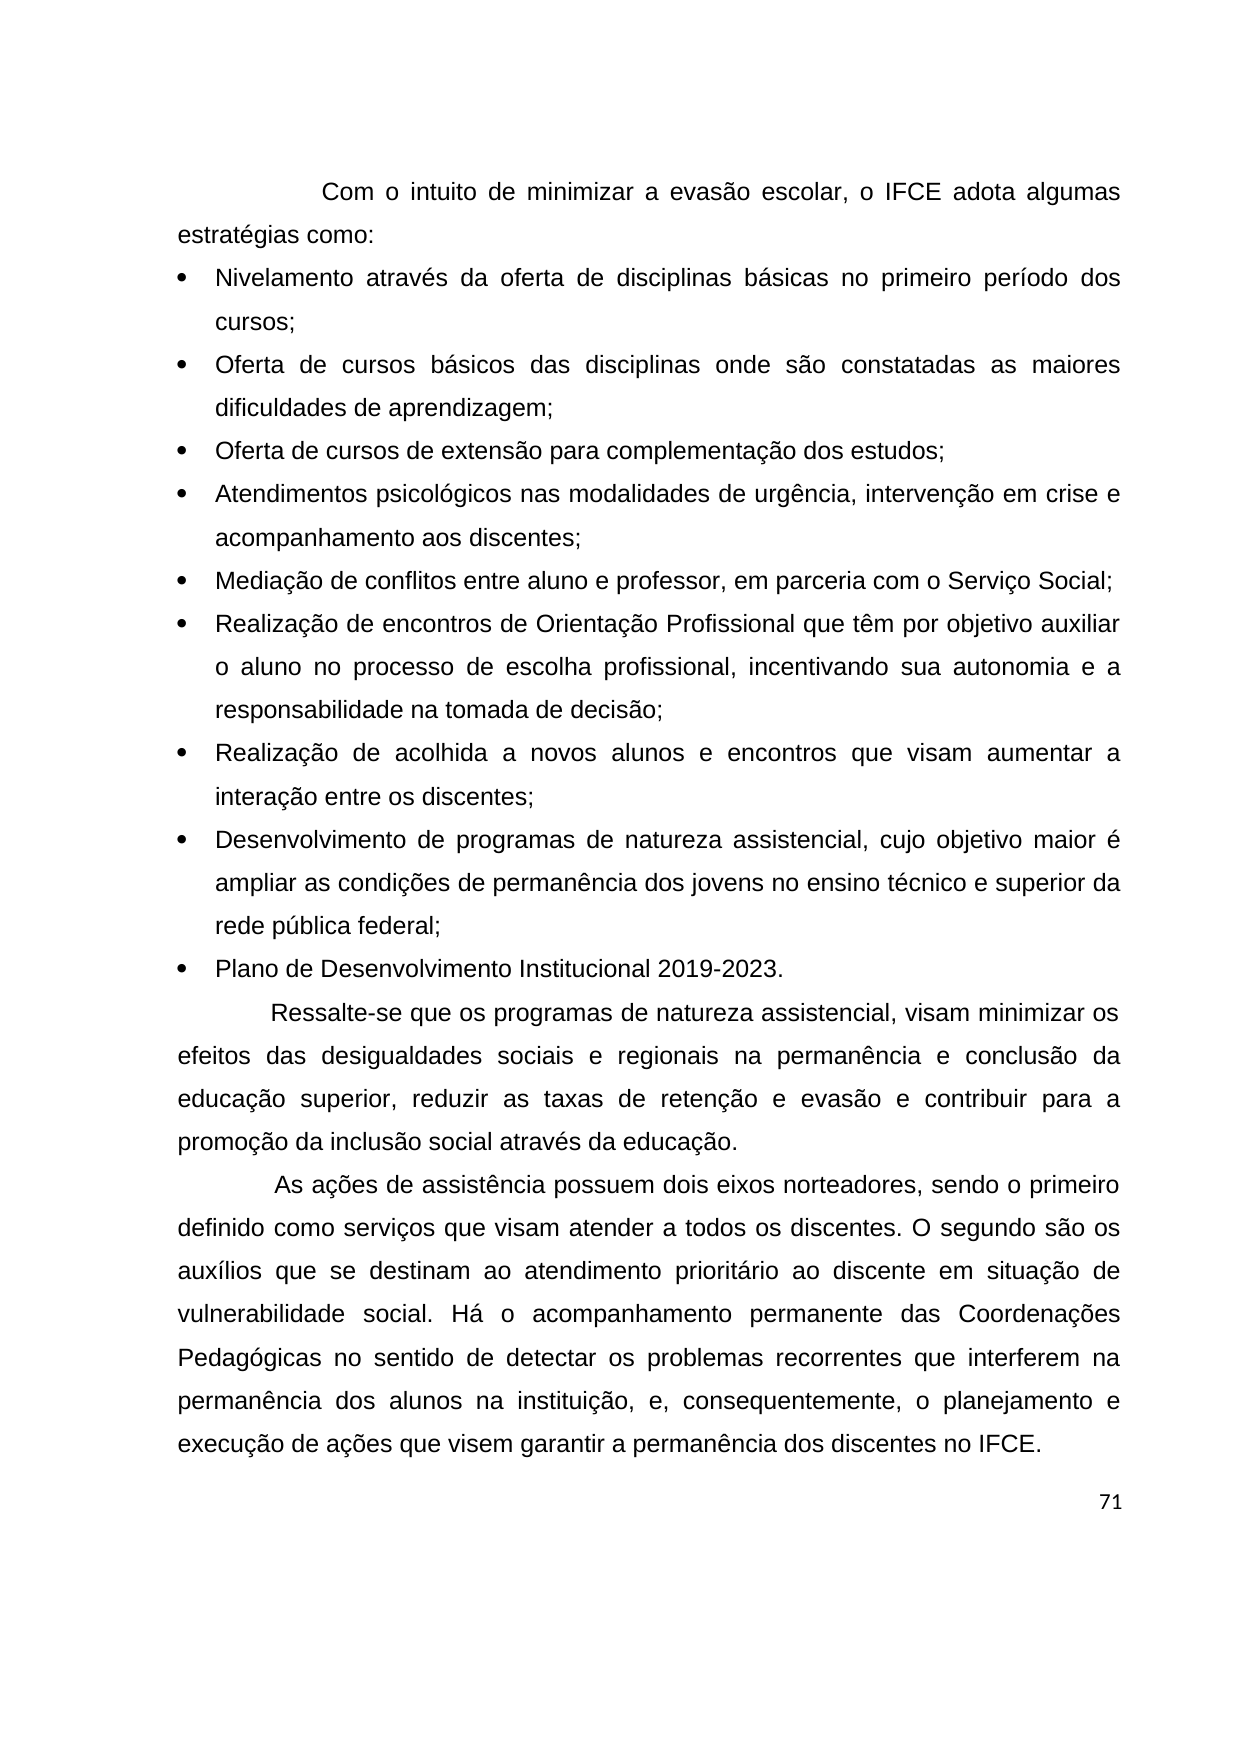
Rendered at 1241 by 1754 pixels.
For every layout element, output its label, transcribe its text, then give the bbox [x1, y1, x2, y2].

list Atendimentos psicológicos nas modalidades de urgência, intervenção em crise e acompanhamento aos discentes; [177, 479, 1122, 551]
list Plano de Desenvolvimento Institucional 2019-2023. [177, 954, 1122, 983]
text Com o intuito de minimizar a evasão escolar, o IFCE adota algumas estratégias como: [177, 177, 1122, 249]
list Oferta de cursos básicos das disciplinas onde são constatadas as maiores dificuldades de aprendizagem; [177, 350, 1122, 422]
list Desenvolvimento de programas de natureza assistencial, cujo objetivo maior é ampliar as condições de permanência dos jovens no ensino técnico e superior da rede pública federal; [177, 825, 1122, 940]
list Nivelamento através da oferta de disciplinas básicas no primeiro período dos cursos; [177, 263, 1122, 335]
list Mediação de conflitos entre aluno e professor, em parceria com o Serviço Social; [177, 566, 1122, 594]
list Ressalte-se que os programas de natureza assistencial, visam minimizar os efeitos das desigualdades sociais e regionais na permanência e conclusão da educação superior, reduzir as taxas de retenção e evasão e contribuir para a promoção da inclusão social através da educação. [177, 997, 1122, 1156]
list Realização de acolhida a novos alunos e encontros que visam aumentar a interação entre os discentes; [177, 738, 1122, 810]
list Oferta de cursos de extensão para complementação dos estudos; [177, 436, 1122, 465]
list Realização de encontros de Orientação Profissional que têm por objetivo auxiliar o aluno no processo de escolha profissional, incentivando sua autonomia e a responsabilidade na tomada de decisão; [177, 609, 1122, 724]
list As ações de assistência possuem dois eixos norteadores, sendo o primeiro definido como serviços que visam atender a todos os discentes. O segundo são os auxílios que se destinam ao atendimento prioritário ao discente em situação de vulnerabilidade social. Há o acompanhamento permanente das Coordenações Pedagógicas no sentido de detectar os problemas recorrentes que interferem na permanência dos alunos na instituição, e, consequentemente, o planejamento e execução de ações que visem garantir a permanência dos discentes no IFCE. [177, 1170, 1122, 1457]
